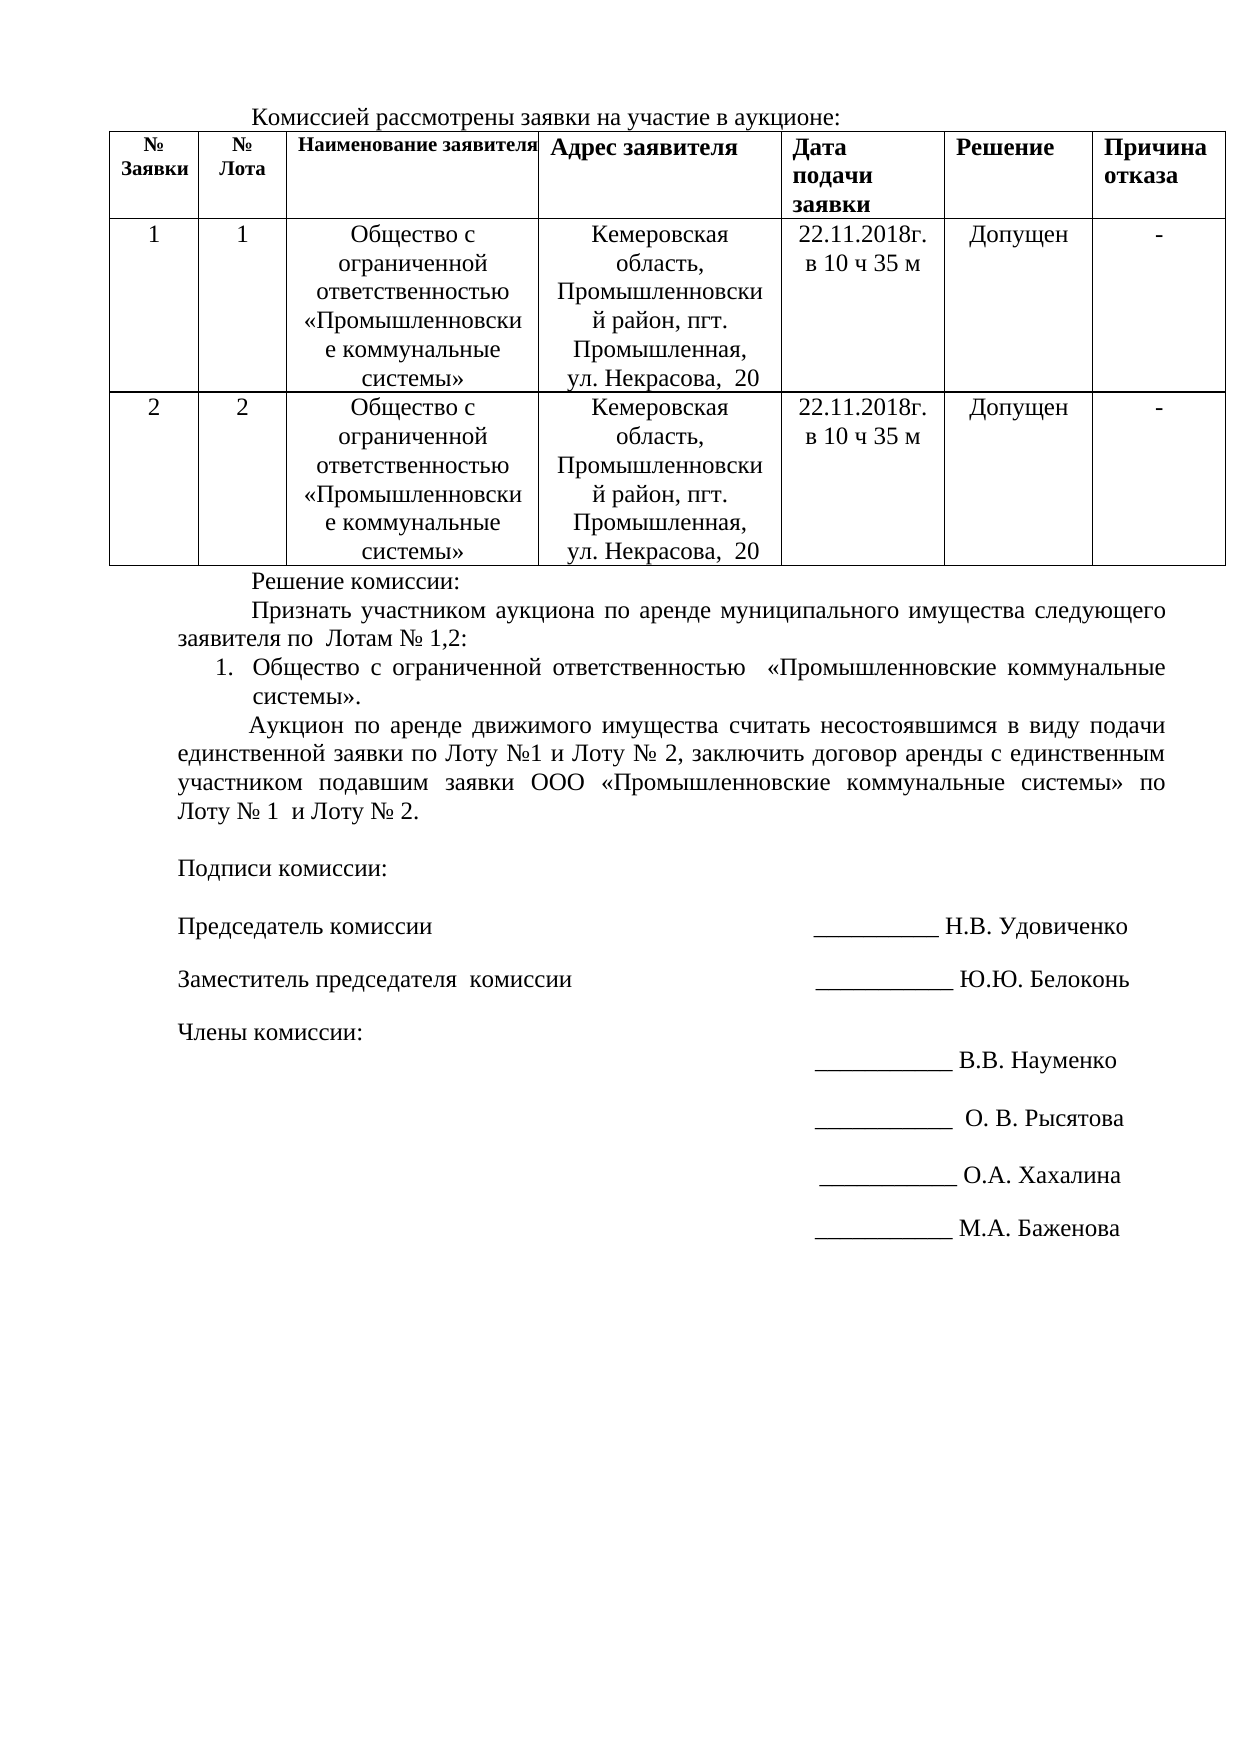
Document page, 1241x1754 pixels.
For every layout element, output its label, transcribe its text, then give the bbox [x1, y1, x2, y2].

text Комиссией рассмотрены заявки на участие в аукционе: [177, 102, 1167, 131]
table_header Дата подачи заявки [782, 132, 944, 218]
table_cell Кемеровская область, Промышленновский район, пгт. Промышленная, ул. Некрасова, 20 [539, 393, 781, 565]
table_cell Кемеровская область, Промышленновский район, пгт. Промышленная, ул. Некрасова, 20 [539, 219, 781, 391]
text Решение комиссии: [177, 566, 1167, 595]
table_header Наименование заявителя [287, 132, 538, 218]
table_cell Допущен [945, 219, 1092, 391]
list Общество с ограниченной ответственностью «Промышленновские коммунальные системы». [215, 652, 1167, 710]
table_header Адрес заявителя [539, 132, 781, 218]
text Признать участником аукциона по аренде муниципального имущества следующего заявителя по Лотам № 1,2: [177, 595, 1167, 652]
text ___________ В.В. Науменко [177, 1045, 1137, 1074]
table_cell Общество с ограниченной ответственностью «Промышленновские коммунальные системы» [287, 219, 538, 391]
table_cell 2 [199, 393, 286, 565]
text ___________ М.А. Баженова [177, 1213, 1137, 1242]
text ___________ О. В. Рысятова [177, 1103, 1137, 1132]
table_cell Допущен [945, 393, 1092, 565]
table_cell 22.11.2018г. в 10 ч 35 м [782, 219, 944, 391]
table_header Решение [945, 132, 1092, 218]
table_cell Общество с ограниченной ответственностью «Промышленновские коммунальные системы» [287, 393, 538, 565]
table_cell 22.11.2018г. в 10 ч 35 м [782, 393, 944, 565]
table_cell - [1093, 219, 1225, 391]
text Члены комиссии: [177, 1017, 1137, 1045]
text Заместитель председателя комиссии ___________ Ю.Ю. Белоконь [177, 964, 1137, 993]
text Председатель комиссии __________ Н.В. Удовиченко [177, 911, 1137, 940]
text ___________ О.А. Хахалина [177, 1160, 1137, 1189]
table_header Причина отказа [1093, 132, 1225, 218]
table_cell - [1093, 393, 1225, 565]
table_header № Лота [199, 132, 286, 218]
table_cell 1 [199, 219, 286, 391]
text Аукцион по аренде движимого имущества считать несостоявшимся в виду подачи единственной заявки по Лоту №1 и Лоту № 2, заключить договор аренды с единственным участником подавшим заявки ООО «Промышленновские коммунальные системы» по Лоту № 1 и Лоту № 2. [177, 710, 1167, 825]
table_header № Заявки [110, 132, 198, 218]
table_cell 2 [110, 393, 198, 565]
table_cell 1 [110, 219, 198, 391]
text Подписи комиссии: [177, 853, 1137, 882]
